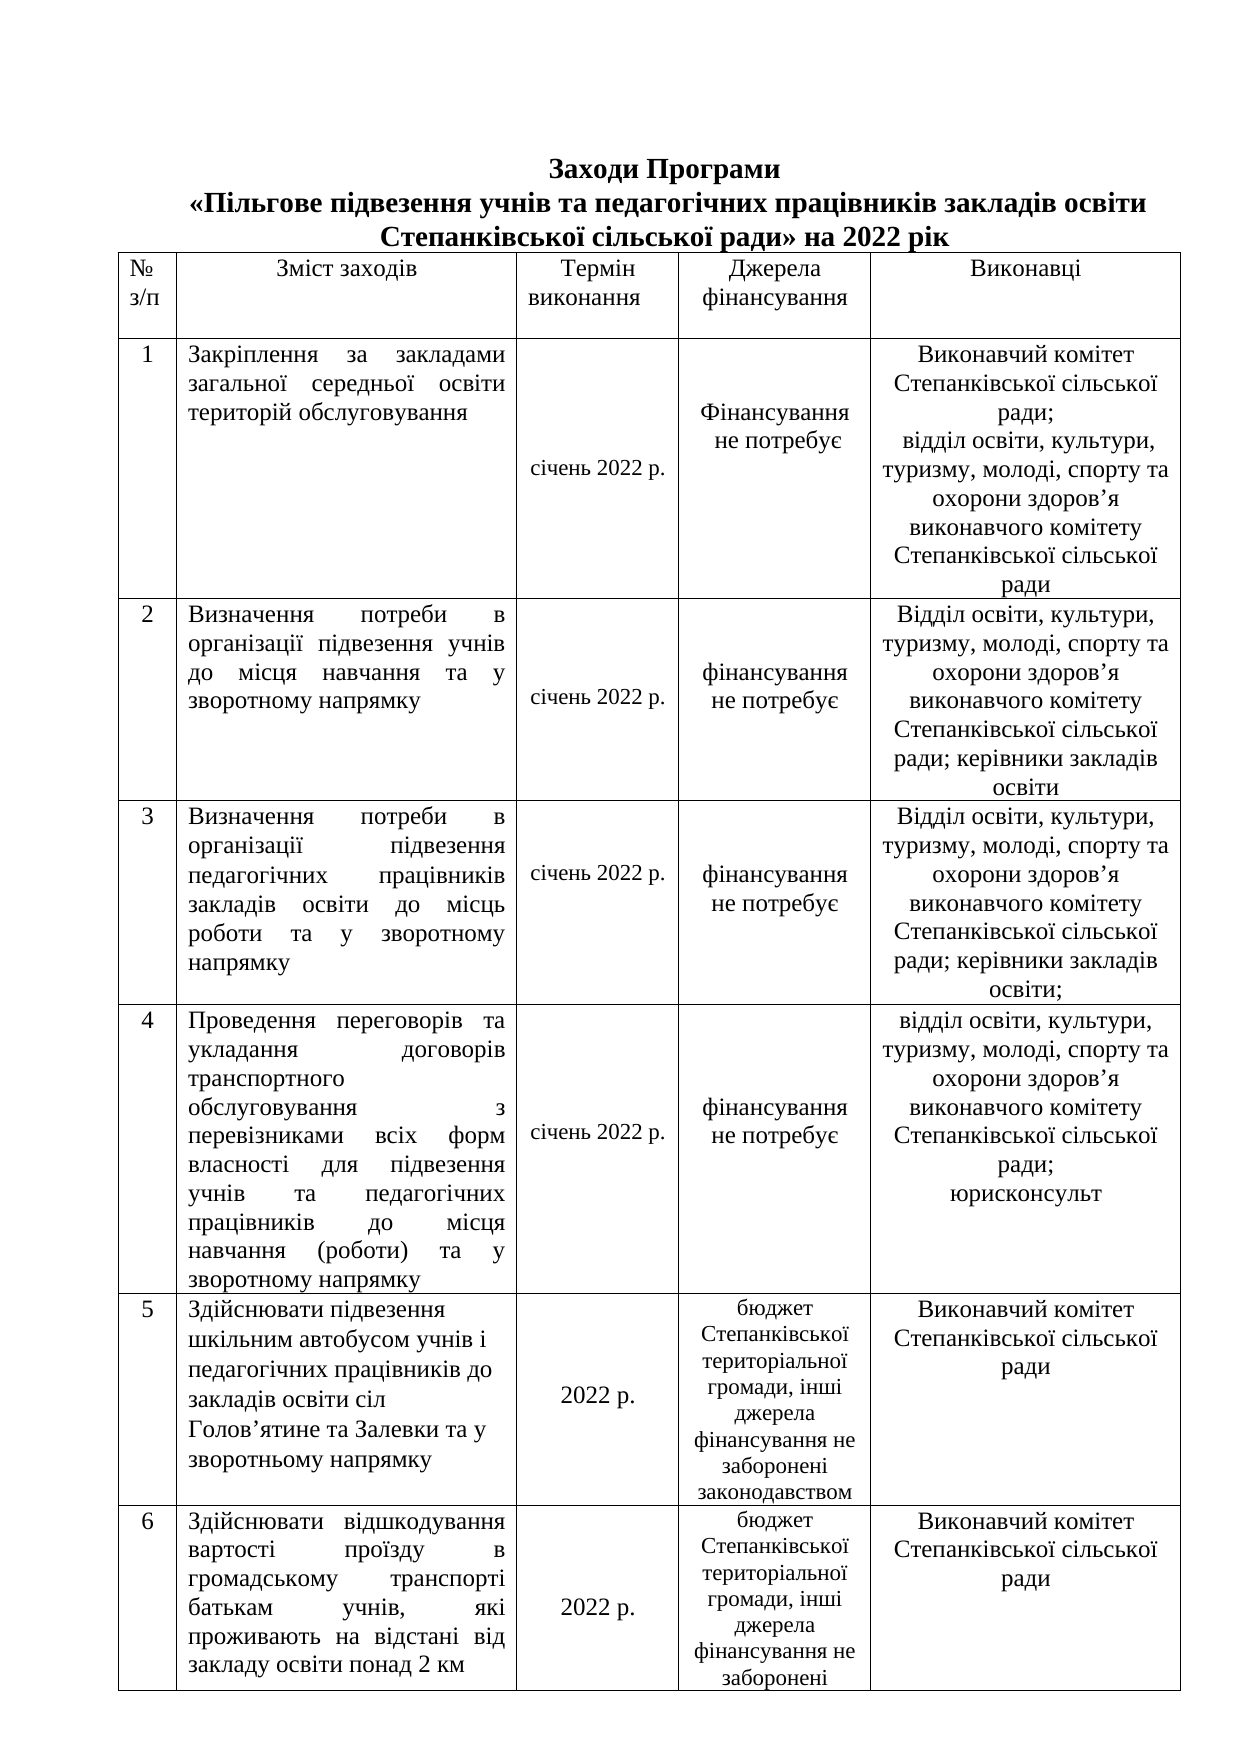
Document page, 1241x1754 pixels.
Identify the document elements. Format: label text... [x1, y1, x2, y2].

table_cell Виконавчий комітет Степанківської сільської ради [871, 1294, 1180, 1505]
table_cell 5 [119, 1294, 176, 1505]
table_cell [871, 1506, 1180, 1690]
table_cell Фінансування не потребує [679, 339, 870, 598]
table_cell Відділ освіти, культури, туризму, молоді, спорту та охорони здоров’я виконавчого комітету Степанківської сільської ради; керівники закладів освіти; [871, 801, 1180, 1004]
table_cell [177, 1506, 516, 1690]
table_cell Закріплення за закладами загальної середньої освіти територій обслуговування [177, 339, 516, 598]
text «Пільгове підвезення учнів та педагогічних працівників закладів освіти Степанківської сільської ради» на 2022 рік [177, 185, 1152, 252]
table_cell Відділ освіти, культури, туризму, молоді, спорту та охорони здоров’я виконавчого комітету Степанківської сільської ради; керівники закладів освіти [871, 599, 1180, 800]
table_cell січень 2022 р. [517, 339, 678, 598]
table_cell січень 2022 р. [517, 599, 678, 800]
table_cell Виконавчий комітет Степанківської сільської ради; відділ освіти, культури, туризму, молоді, спорту та охорони здоров’я виконавчого комітету Степанківської сільської ради [871, 339, 1180, 598]
table_cell 2 [119, 599, 176, 800]
text Заходи Програми [177, 152, 1152, 185]
table_cell Визначення потреби в організації підвезення учнів до місця навчання та у зворотному напрямку [177, 599, 516, 800]
table_cell фінансування не потребує [679, 599, 870, 800]
table_cell січень 2022 р. [517, 1005, 678, 1293]
table_cell 3 [119, 801, 176, 1004]
table_cell фінансування не потребує [679, 801, 870, 1004]
table_cell січень 2022 р. [517, 801, 678, 1004]
table_cell Визначення потреби в організації підвезення педагогічних працівників закладів освіти до місць роботи та у зворотному напрямку [177, 801, 516, 1004]
table_cell бюджет Степанківської територіальної громади, інші джерела фінансування не заборонені законодавством [679, 1294, 870, 1505]
table_header Виконавці [871, 253, 1180, 338]
table_cell відділ освіти, культури, туризму, молоді, спорту та охорони здоров’я виконавчого комітету Степанківської сільської ради; юрисконсульт [871, 1005, 1180, 1293]
table_header № з/п [119, 253, 176, 338]
table_header Термін виконання [517, 253, 678, 338]
table_cell фінансування не потребує [679, 1005, 870, 1293]
table_cell 2022 р. [517, 1294, 678, 1505]
table_cell 2022 р. [517, 1506, 678, 1690]
table_cell 6 [119, 1506, 176, 1690]
table_cell Здійснювати підвезення шкільним автобусом учнів і педагогічних працівників до закладів освіти сіл Голов’ятине та Залевки та у зворотньому напрямку [177, 1294, 516, 1505]
table_header Зміст заходів [177, 253, 516, 338]
table_cell Проведення переговорів та укладання договорів транспортного обслуговування з перевізниками всіх форм власності для підвезення учнів та педагогічних працівників до місця навчання (роботи) та у зворотному напрямку [177, 1005, 516, 1293]
table_cell 1 [119, 339, 176, 598]
table_cell 4 [119, 1005, 176, 1293]
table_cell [679, 1506, 870, 1690]
table_header Джерела фінансування [679, 253, 870, 338]
